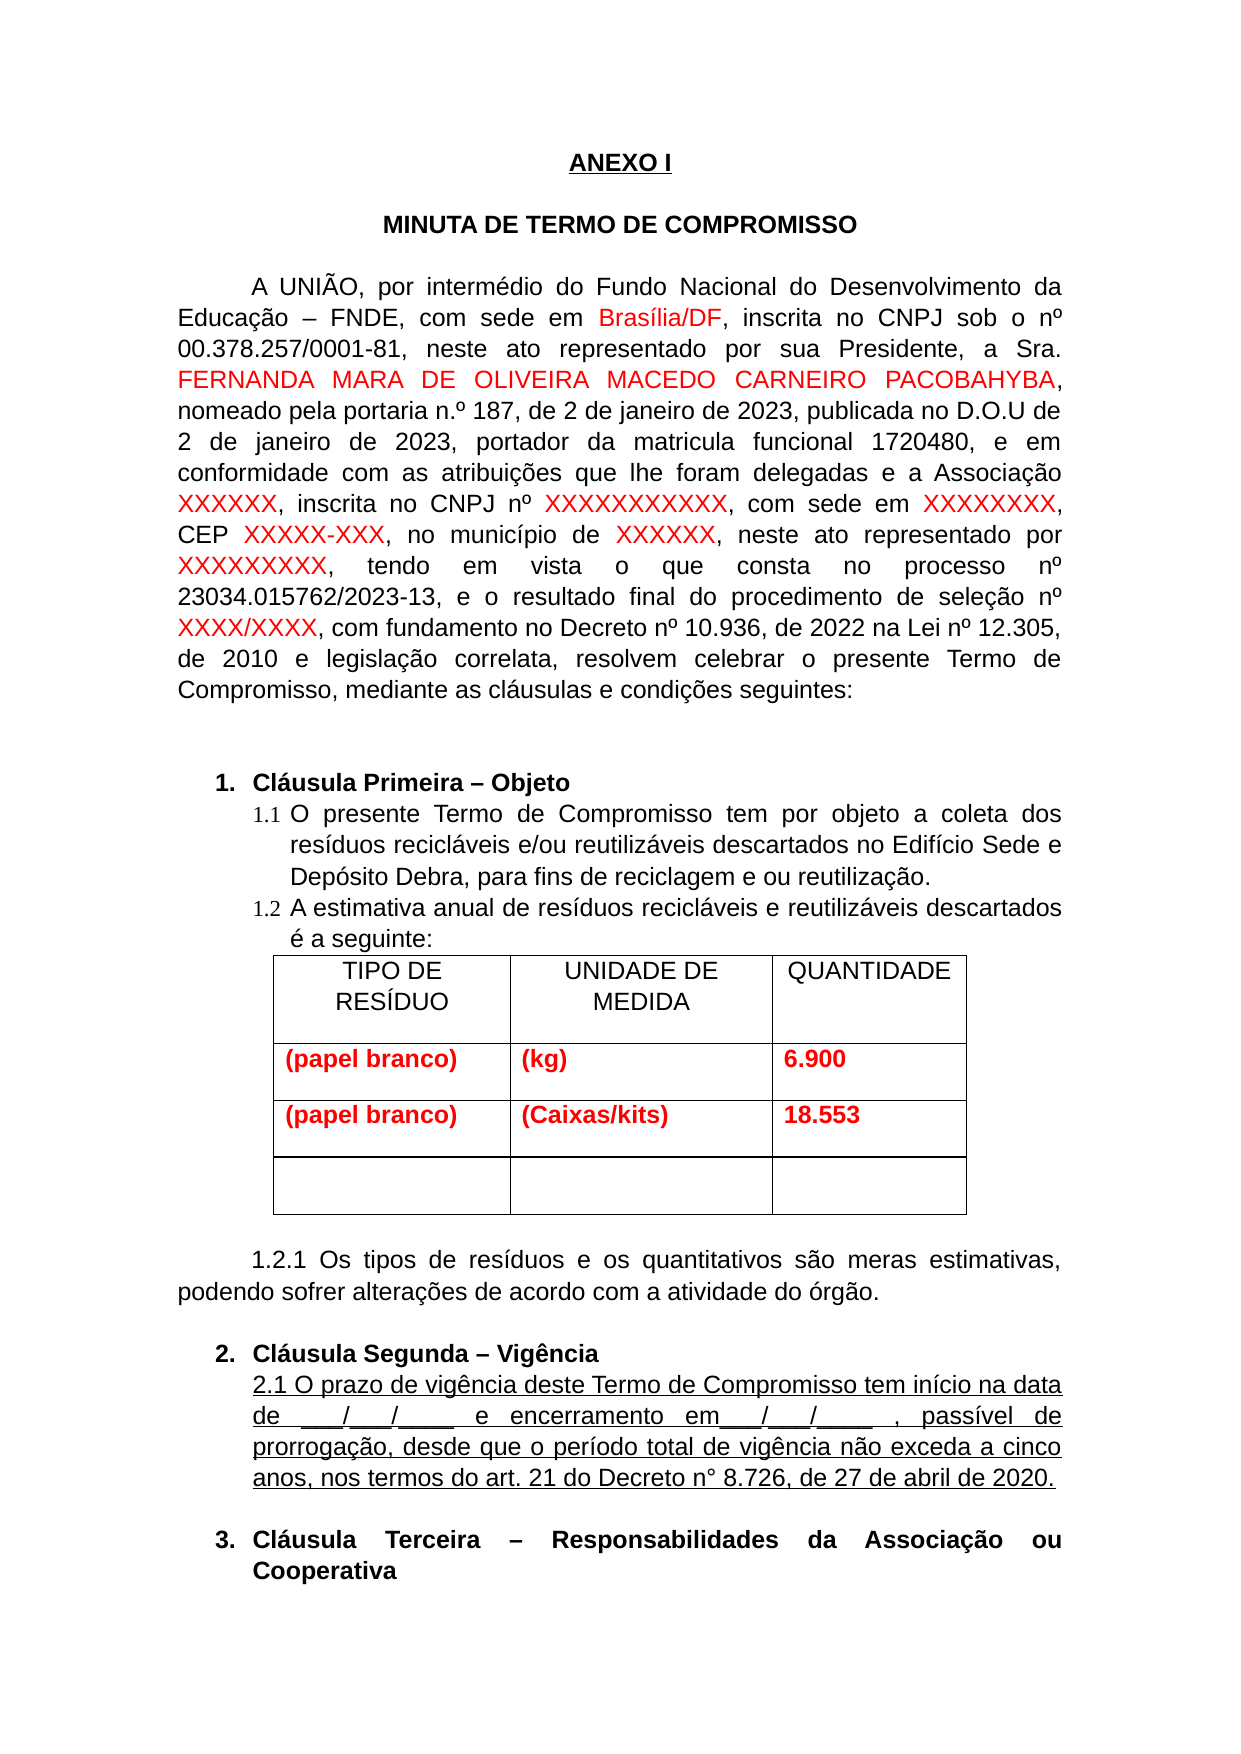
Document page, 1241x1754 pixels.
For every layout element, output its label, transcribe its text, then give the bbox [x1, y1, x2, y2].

table_cell 18.553 [773, 1101, 966, 1156]
text ANEXO I [177, 148, 1063, 176]
table_cell [274, 1158, 510, 1213]
text 1.2.1 Os tipos de resíduos e os quantitativos são meras estimativas, podendo sofrer alterações de acordo com a atividade do órgão. [177, 1246, 1063, 1305]
table_cell (papel branco) [274, 1044, 510, 1099]
table_header UNIDADE DE MEDIDA [511, 956, 772, 1043]
table_cell 6.900 [773, 1044, 966, 1099]
table_cell (papel branco) [274, 1101, 510, 1156]
list 2.1 O prazo de vigência deste Termo de Compromisso tem início na data de ___/___/____ e encerramento em___/___/____ , passível de prorrogação, desde que o período total de vigência não exceda a cinco anos, nos termos do art. 21 do Decreto n° 8.726, de 27 de abril de 2020. [252, 1396, 1063, 1426]
table_cell (Caixas/kits) [511, 1101, 772, 1156]
table_cell (kg) [511, 1044, 772, 1099]
table_cell [773, 1158, 966, 1213]
table_header QUANTIDADE [773, 956, 966, 1043]
list O presente Termo de Compromisso tem por objeto a coleta dos resíduos recicláveis e/ou reutilizáveis descartados no Edifício Sede e Depósito Debra, para fins de reciclagem e ou reutilização. [252, 799, 1063, 890]
list Cláusula Segunda – Vigência [215, 1339, 1063, 1367]
list A estimativa anual de resíduos recicláveis e reutilizáveis descartados é a seguinte: [252, 893, 1063, 952]
text A UNIÃO, por intermédio do Fundo Nacional do Desenvolvimento da Educação – FNDE, com sede em Brasília/DF, inscrita no CNPJ sob o nº 00.378.257/0001-81, neste ato representado por sua Presidente, a Sra. FERNANDA MARA DE OLIVEIRA MACEDO CARNEIRO PACOBAHYBA, nomeado pela portaria n.º 187, de 2 de janeiro de 2023, publicada no D.O.U de 2 de janeiro de 2023, portador da matricula funcional 1720480, e em conformidade com as atribuições que lhe foram delegadas e a Associação XXXXXX, inscrita no CNPJ nº XXXXXXXXXXX, com sede em XXXXXXXX, CEP XXXXX-XXX, no município de XXXXXX, neste ato representado por XXXXXXXXX, tendo em vista o que consta no processo nº 23034.015762/2023-13, e o resultado final do procedimento de seleção nº XXXX/XXXX, com fundamento no Decreto nº 10.936, de 2022 na Lei nº 12.305, de 2010 e legislação correlata, resolvem celebrar o presente Termo de Compromisso, mediante as cláusulas e condições seguintes: [177, 272, 1063, 704]
table_cell [511, 1158, 772, 1213]
list Cláusula Primeira – Objeto [215, 768, 1063, 797]
list 2.1 O prazo de vigência deste Termo de Compromisso tem início na data de ___/___/____ e encerramento em___/___/____ , passível de prorrogação, desde que o período total de vigência não exceda a cinco anos, nos termos do art. 21 do Decreto n° 8.726, de 27 de abril de 2020. [252, 1370, 1063, 1395]
table_header TIPO DE RESÍDUO [274, 956, 510, 1043]
list 2.1 O prazo de vigência deste Termo de Compromisso tem início na data de ___/___/____ e encerramento em___/___/____ , passível de prorrogação, desde que o período total de vigência não exceda a cinco anos, nos termos do art. 21 do Decreto n° 8.726, de 27 de abril de 2020. [252, 1427, 1063, 1492]
text MINUTA DE TERMO DE COMPROMISSO [177, 210, 1063, 238]
list Cláusula Terceira – Responsabilidades da Associação ou Cooperativa [215, 1525, 1063, 1585]
